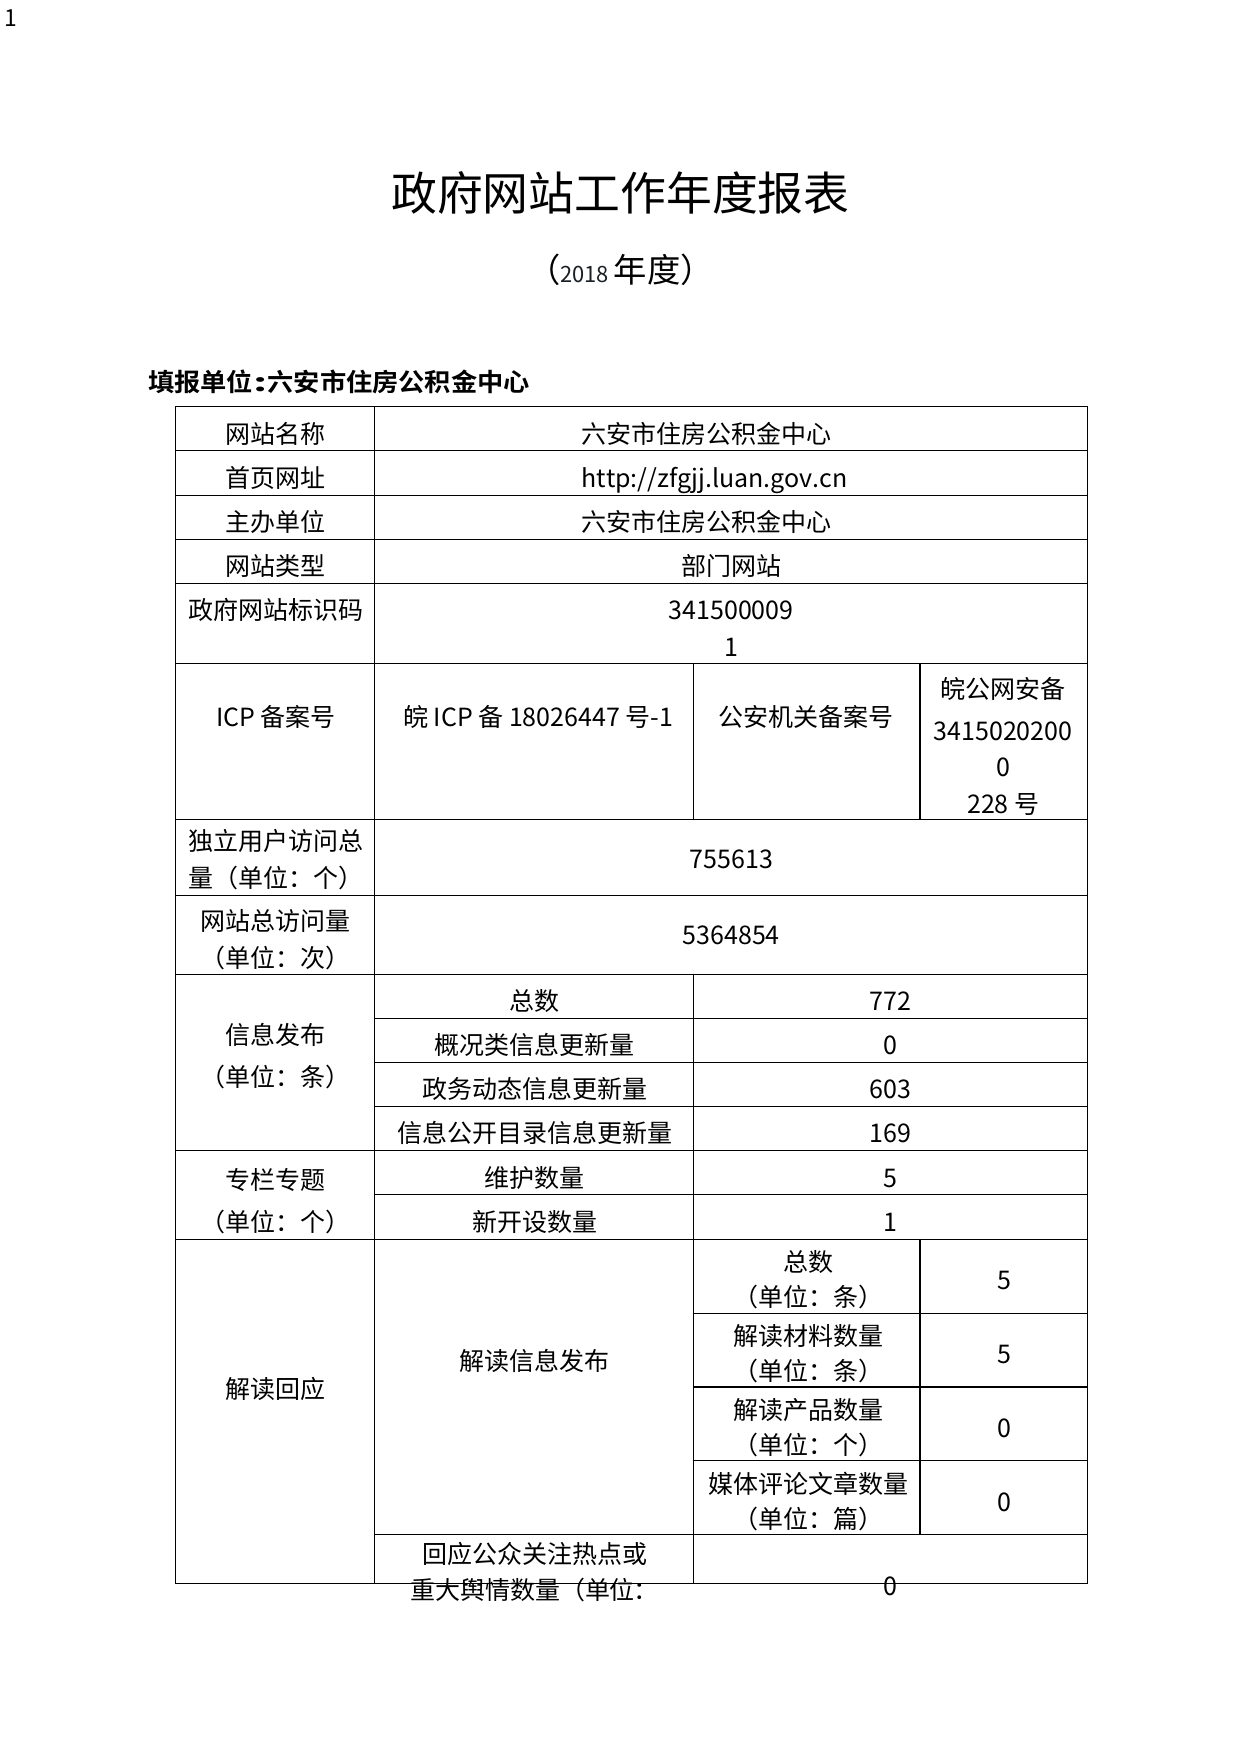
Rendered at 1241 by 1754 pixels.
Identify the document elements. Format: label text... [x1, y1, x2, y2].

text 填报单位:六安市住房公积金中心 [148, 363, 1142, 399]
text 政府网站工作年度报表 [389, 157, 851, 223]
text （2018 年度） [389, 243, 851, 292]
